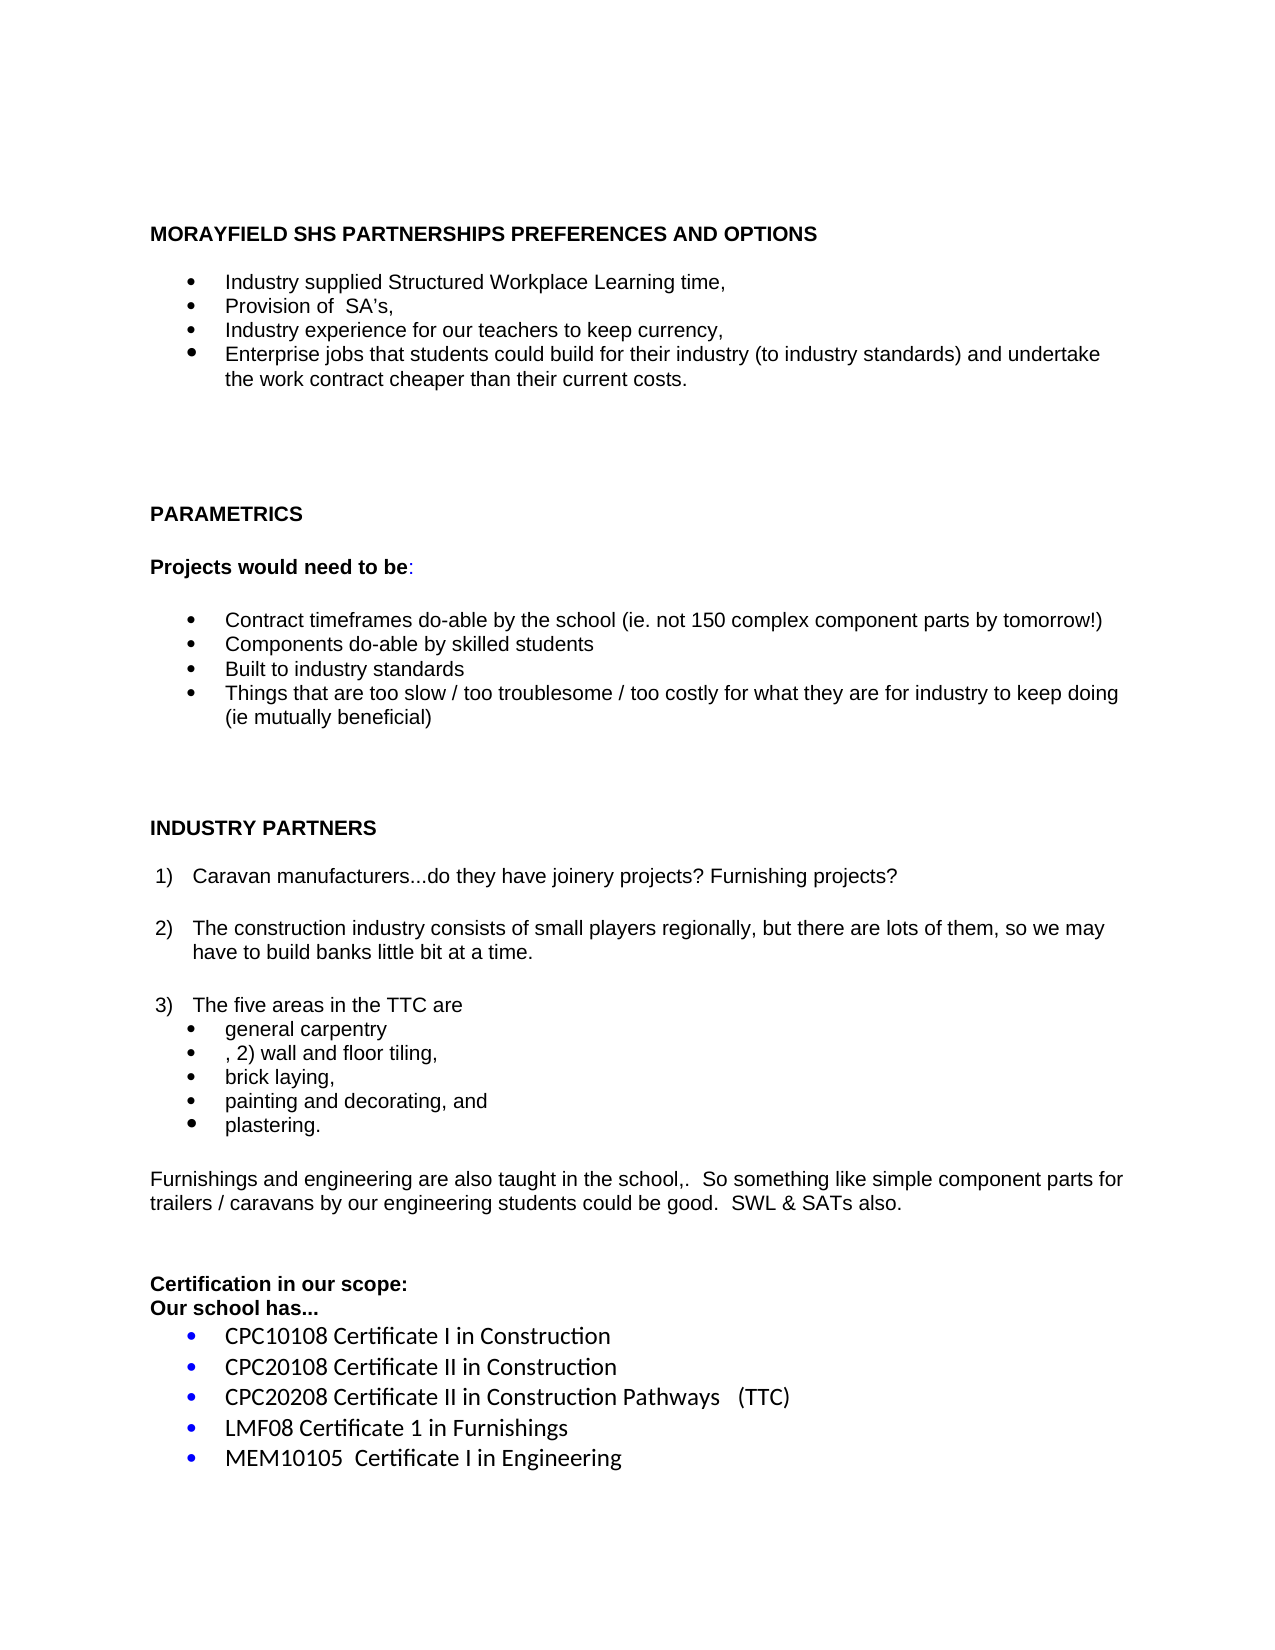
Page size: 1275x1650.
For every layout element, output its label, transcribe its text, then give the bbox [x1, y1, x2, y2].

list Built to industry standards [187, 656, 1125, 680]
list MEM10105 Certificate I in Engineering [187, 1442, 1125, 1473]
list Enterprise jobs that students could build for their industry (to industry standards) and undertake the work contract cheaper than their current costs. [187, 342, 1125, 391]
list Industry experience for our teachers to keep currency, [187, 318, 1125, 342]
list plastering. [187, 1113, 1125, 1138]
text Projects would need to be: [150, 555, 1125, 579]
list Industry supplied Structured Workplace Learning time, [187, 270, 1125, 294]
text INDUSTRY PARTNERS [150, 816, 1125, 839]
list CPC20108 Certificate II in Construction [187, 1351, 1125, 1381]
text Certification in our scope: [150, 1272, 1125, 1296]
list The five areas in the TTC are [155, 993, 1125, 1017]
list general carpentry [187, 1017, 1125, 1041]
list The construction industry consists of small players regionally, but there are lots of them, so we may have to build banks little bit at a time. [155, 916, 1125, 964]
list LMF08 Certificate 1 in Furnishings [187, 1412, 1125, 1442]
list painting and decorating, and [187, 1089, 1125, 1113]
text PARAMETRICS [150, 502, 1125, 526]
list , 2) wall and floor tiling, [187, 1041, 1125, 1065]
list Provision of SA’s, [187, 294, 1125, 318]
text MORAYFIELD SHS PARTNERSHIPS PREFERENCES AND OPTIONS [150, 222, 1125, 246]
list Things that are too slow / too troublesome / too costly for what they are for industry to keep doing (ie mutually beneficial) [187, 680, 1125, 728]
list CPC10108 Certificate I in Construction [187, 1320, 1125, 1351]
list brick laying, [187, 1065, 1125, 1089]
text Furnishings and engineering are also taught in the school,. So something like simple component parts for trailers / caravans by our engineering students could be good. SWL & SATs also. [150, 1167, 1125, 1215]
list CPC20208 Certificate II in Construction Pathways (TTC) [187, 1381, 1125, 1412]
list Components do-able by skilled students [187, 632, 1125, 656]
list Contract timeframes do-able by the school (ie. not 150 complex component parts by tomorrow!) [187, 608, 1125, 632]
text Our school has... [150, 1296, 1125, 1320]
list Caravan manufacturers...do they have joinery projects? Furnishing projects? [155, 863, 1125, 887]
